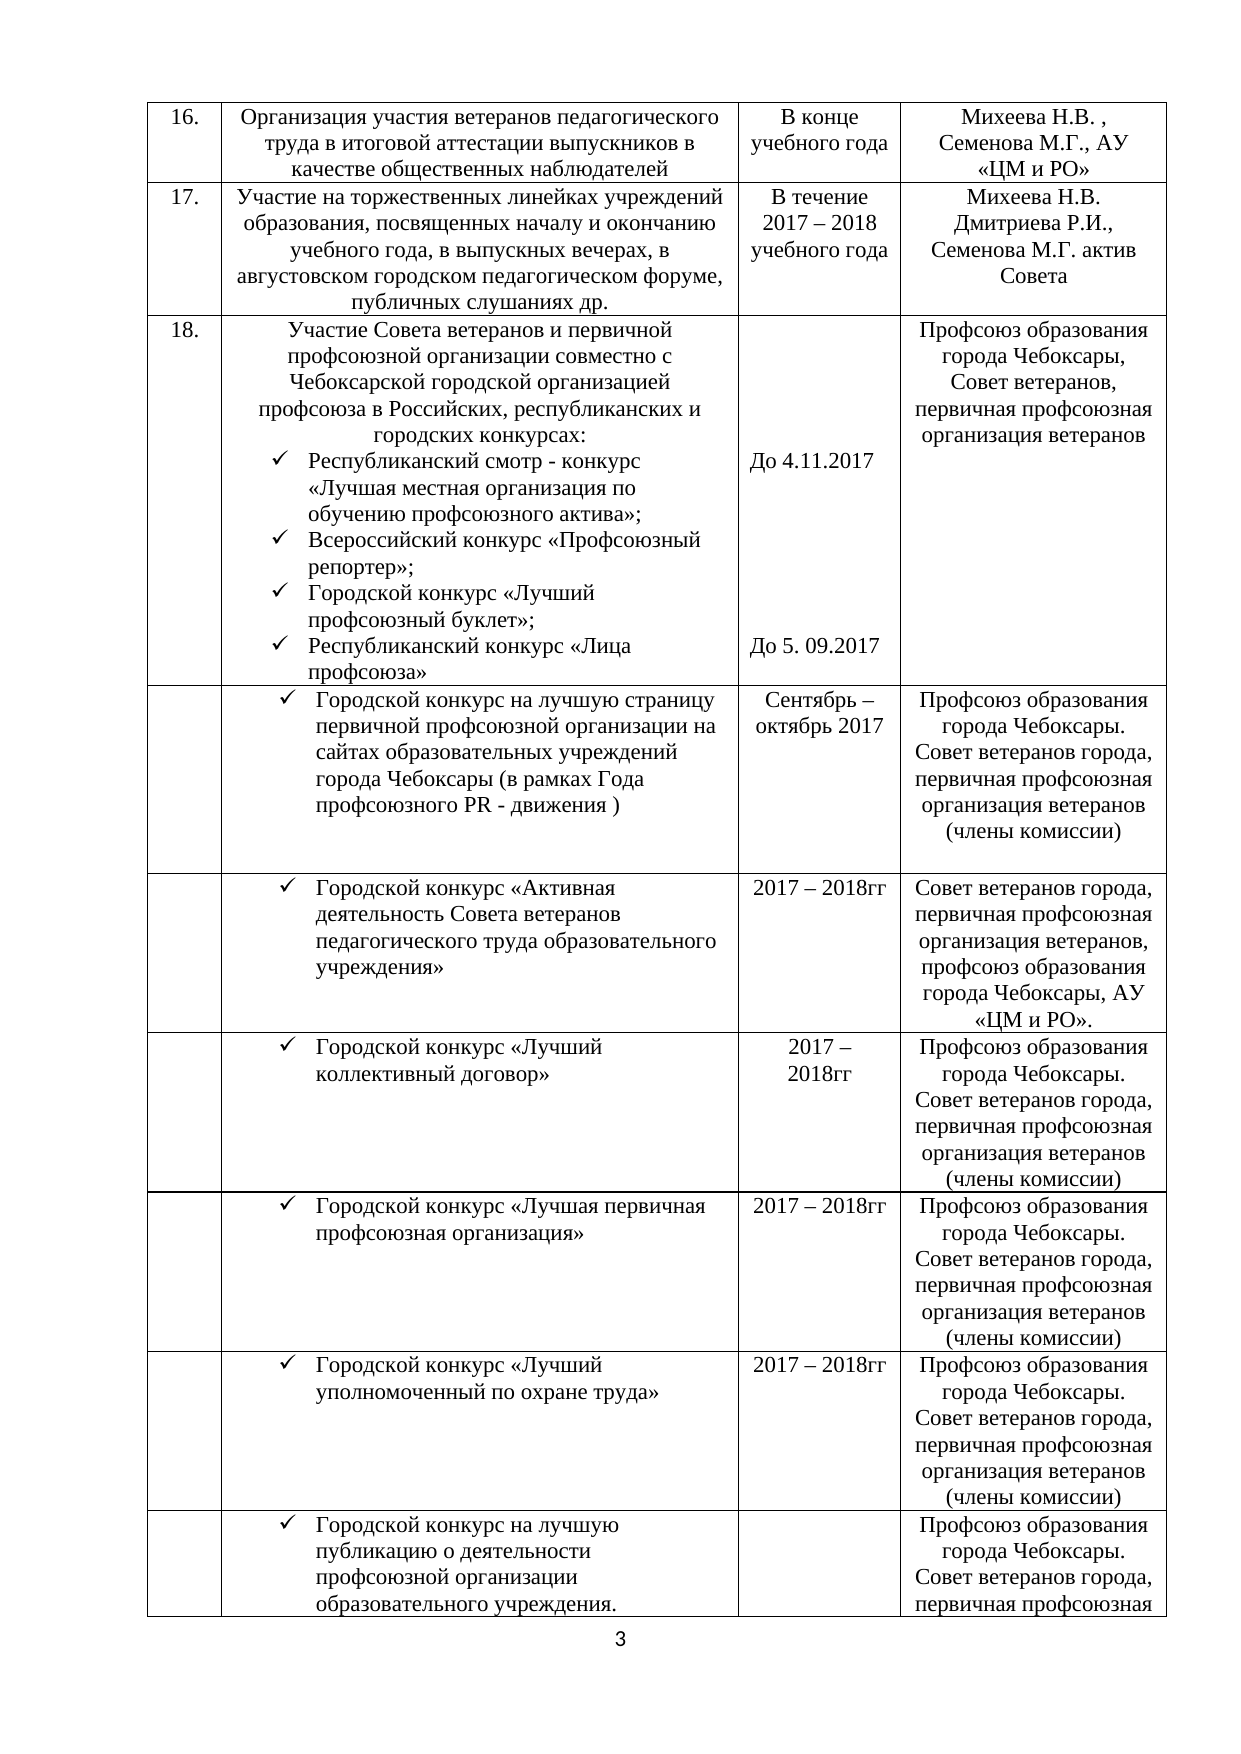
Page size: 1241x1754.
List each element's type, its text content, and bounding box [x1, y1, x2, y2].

table_cell 2017 – 2018гг [739, 1033, 900, 1191]
table_cell Сентябрь – октябрь 2017 [739, 686, 900, 873]
table_cell 2017 – 2018гг [739, 1193, 900, 1351]
table_cell Городской конкурс «Лучшая первичная профсоюзная организация» [222, 1193, 738, 1351]
table_cell Городской конкурс «Активная деятельность Совета ветеранов педагогического труда образовательного учреждения» [222, 874, 738, 1032]
table_cell Городской конкурс «Лучший коллективный договор» [222, 1033, 738, 1191]
table_cell 18. [148, 316, 221, 685]
table_cell [148, 686, 221, 873]
table_cell Профсоюз образования города Чебоксары. Совет ветеранов города, первичная профсоюзная организация ветеранов (члены комиссии) [901, 1033, 1166, 1191]
table_cell Городской конкурс «Лучший уполномоченный по охране труда» [222, 1352, 738, 1510]
table_cell [148, 1352, 221, 1510]
table_cell Участие на торжественных линейках учреждений образования, посвященных началу и окончанию учебного года, в выпускных вечерах, в августовском городском педагогическом форуме, публичных слушаниях др. [222, 183, 738, 315]
table_cell В течение 2017 – 2018 учебного года [739, 183, 900, 315]
table_cell До 4.11.2017 До 5. 09.2017 [739, 316, 900, 685]
table_cell Городской конкурс на лучшую страницу первичной профсоюзной организации на сайтах образовательных учреждений города Чебоксары (в рамках Года профсоюзного PR - движения ) [222, 686, 738, 873]
table_header 16. [148, 103, 221, 182]
table_header Михеева Н.В. , Семенова М.Г., АУ «ЦМ и РО» [901, 103, 1166, 182]
table_cell Профсоюз образования города Чебоксары. Совет ветеранов города, первичная профсоюзная организация ветеранов (члены комиссии) [901, 1193, 1166, 1351]
table_cell 2017 – 2018гг [739, 874, 900, 1032]
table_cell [901, 1511, 1166, 1616]
table_cell [739, 1511, 900, 1616]
table_cell Участие Совета ветеранов и первичной профсоюзной организации совместно с Чебоксарской городской организацией профсоюза в Российских, республиканских и городских конкурсах: Республиканский смотр - конкурс «Лучшая местная организация по обучению профсоюзного актива»; Всероссийский конкурс «Профсоюзный репортер»; Городской конкурс «Лучший профсоюзный буклет»; Республиканский конкурс «Лица профсоюза» [222, 316, 738, 685]
table_cell Михеева Н.В. Дмитриева Р.И., Семенова М.Г. актив Совета [901, 183, 1166, 315]
table_cell [148, 1033, 221, 1191]
table_header В конце учебного года [739, 103, 900, 182]
table_cell [148, 1193, 221, 1351]
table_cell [222, 1511, 738, 1616]
table_cell Профсоюз образования города Чебоксары. Совет ветеранов города, первичная профсоюзная организация ветеранов (члены комиссии) [901, 686, 1166, 873]
table_cell Профсоюз образования города Чебоксары, Совет ветеранов, первичная профсоюзная организация ветеранов [901, 316, 1166, 685]
table_cell Совет ветеранов города, первичная профсоюзная организация ветеранов, профсоюз образования города Чебоксары, АУ «ЦМ и РО». [901, 874, 1166, 1032]
table_cell Профсоюз образования города Чебоксары. Совет ветеранов города, первичная профсоюзная организация ветеранов (члены комиссии) [901, 1352, 1166, 1510]
table_cell 2017 – 2018гг [739, 1352, 900, 1510]
table_header Организация участия ветеранов педагогического труда в итоговой аттестации выпускников в качестве общественных наблюдателей [222, 103, 738, 182]
table_cell 17. [148, 183, 221, 315]
table_cell [148, 874, 221, 1032]
table_cell [148, 1511, 221, 1616]
